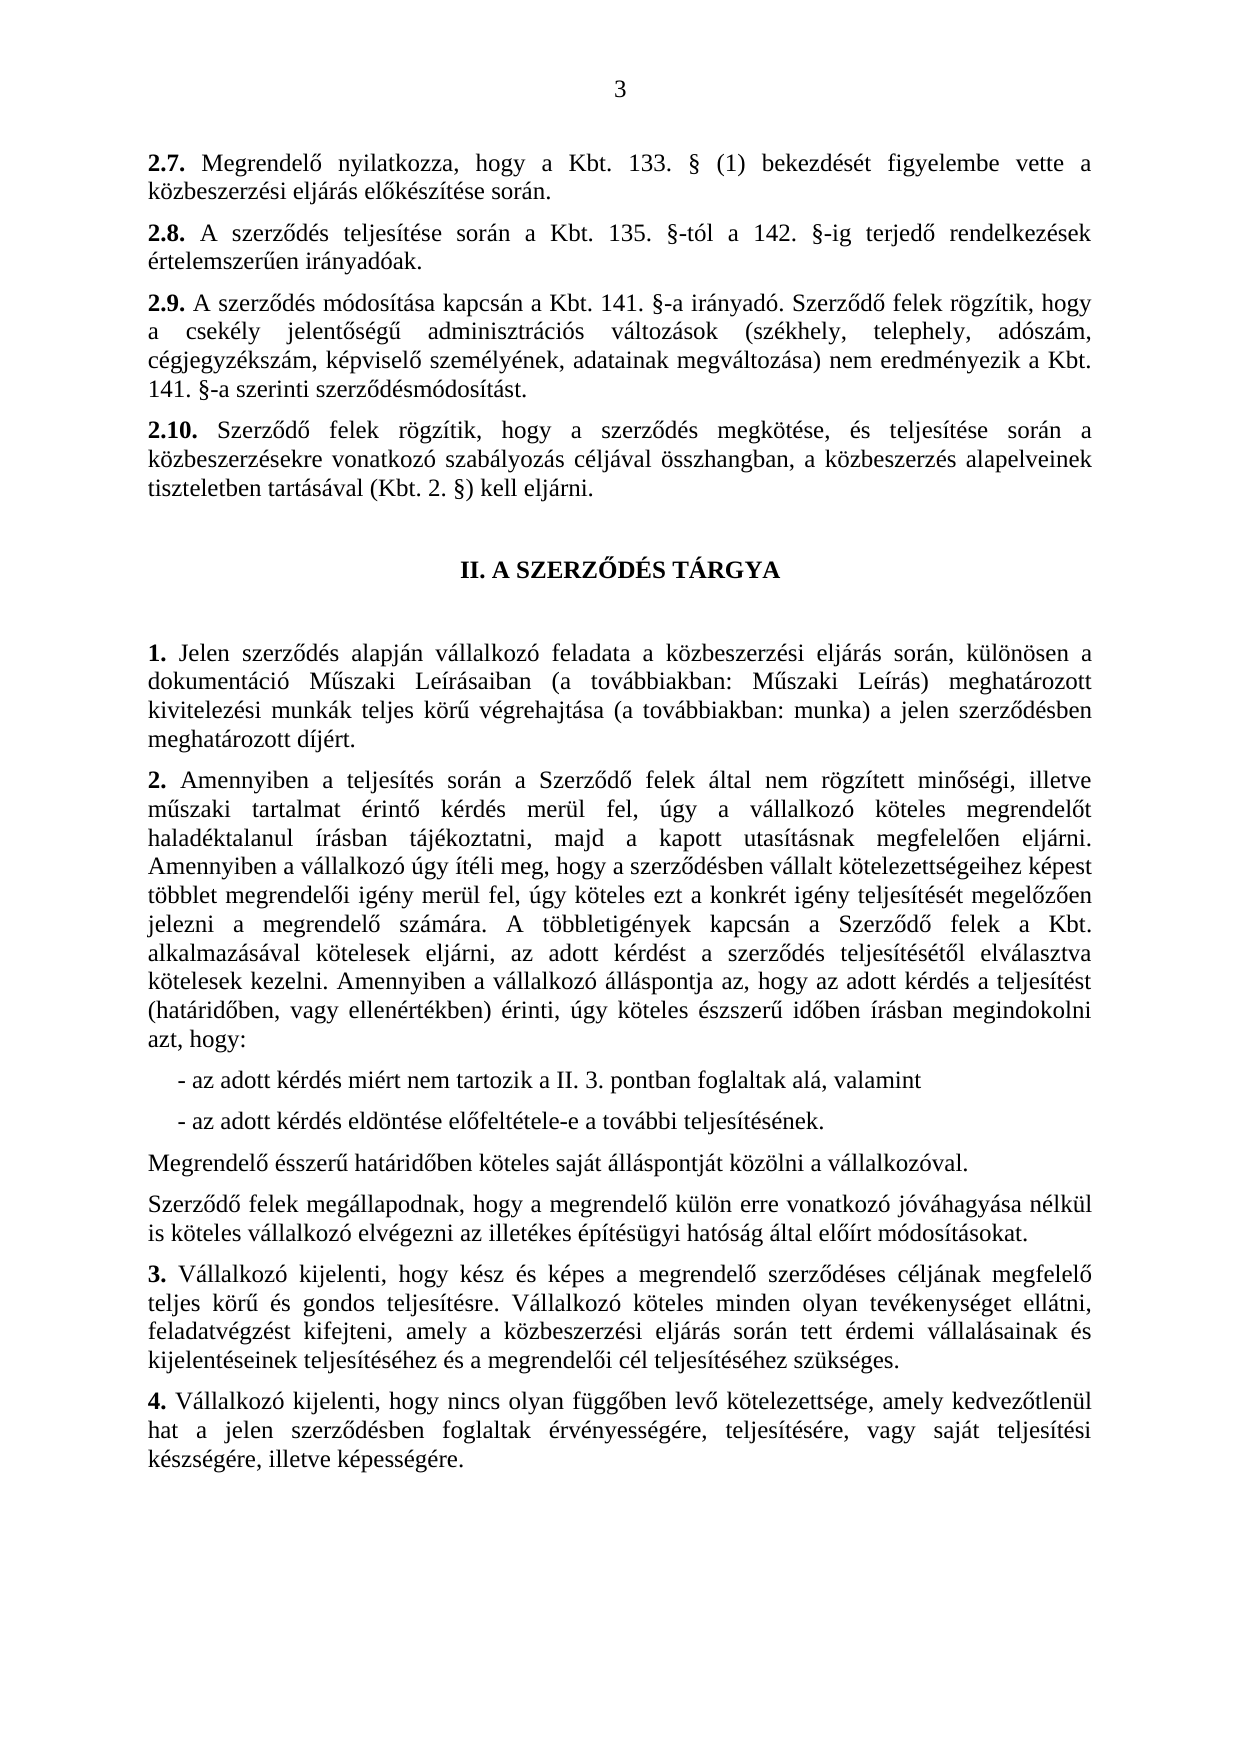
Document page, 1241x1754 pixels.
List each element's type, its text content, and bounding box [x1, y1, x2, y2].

text 2.8. A szerződés teljesítése során a Kbt. 135. §-tól a 142. §-ig terjedő rendelkezések értelemszerűen irányadóak. [148, 218, 1093, 275]
text II. A SZERZŐDÉS TÁRGYA [148, 555, 1093, 584]
text 3. Vállalkozó kijelenti, hogy kész és képes a megrendelő szerződéses céljának megfelelő teljes körű és gondos teljesítésre. Vállalkozó köteles minden olyan tevékenységet ellátni, feladatvégzést kifejteni, amely a közbeszerzési eljárás során tett érdemi vállalásainak és kijelentéseinek teljesítéséhez és a megrendelői cél teljesítéséhez szükséges. [148, 1259, 1093, 1374]
text Szerződő felek megállapodnak, hogy a megrendelő külön erre vonatkozó jóváhagyása nélkül is köteles vállalkozó elvégezni az illetékes építésügyi hatóság által előírt módosításokat. [148, 1189, 1093, 1246]
text 4. Vállalkozó kijelenti, hogy nincs olyan függőben levő kötelezettsége, amely kedvezőtlenül hat a jelen szerződésben foglaltak érvényességére, teljesítésére, vagy saját teljesítési készségére, illetve képességére. [148, 1386, 1093, 1473]
text 2. Amennyiben a teljesítés során a Szerződő felek által nem rögzített minőségi, illetve műszaki tartalmat érintő kérdés merül fel, úgy a vállalkozó köteles megrendelőt haladéktalanul írásban tájékoztatni, majd a kapott utasításnak megfelelően eljárni. Amennyiben a vállalkozó úgy ítéli meg, hogy a szerződésben vállalt kötelezettségeihez képest többlet megrendelői igény merül fel, úgy köteles ezt a konkrét igény teljesítését megelőzően jelezni a megrendelő számára. A többletigények kapcsán a Szerződő felek a Kbt. alkalmazásával kötelesek eljárni, az adott kérdést a szerződés teljesítésétől elválasztva kötelesek kezelni. Amennyiben a vállalkozó álláspontja az, hogy az adott kérdés a teljesítést (határidőben, vagy ellenértékben) érinti, úgy köteles észszerű időben írásban megindokolni azt, hogy: [148, 765, 1093, 1053]
text 1. Jelen szerződés alapján vállalkozó feladata a közbeszerzési eljárás során, különösen a dokumentáció Műszaki Leírásaiban (a továbbiakban: Műszaki Leírás) meghatározott kivitelezési munkák teljes körű végrehajtása (a továbbiakban: munka) a jelen szerződésben meghatározott díjért. [148, 638, 1093, 753]
text 2.9. A szerződés módosítása kapcsán a Kbt. 141. §-a irányadó. Szerződő felek rögzítik, hogy a csekély jelentőségű adminisztrációs változások (székhely, telephely, adószám, cégjegyzékszám, képviselő személyének, adatainak megváltozása) nem eredményezik a Kbt. 141. §-a szerinti szerződésmódosítást. [148, 288, 1093, 403]
text - az adott kérdés miért nem tartozik a II. 3. pontban foglaltak alá, valamint [148, 1065, 1093, 1094]
text - az adott kérdés eldöntése előfeltétele-e a további teljesítésének. [148, 1106, 1093, 1135]
text 2.10. Szerződő felek rögzítik, hogy a szerződés megkötése, és teljesítése során a közbeszerzésekre vonatkozó szabályozás céljával összhangban, a közbeszerzés alapelveinek tiszteletben tartásával (Kbt. 2. §) kell eljárni. [148, 415, 1093, 501]
text 2.7. Megrendelő nyilatkozza, hogy a Kbt. 133. § (1) bekezdését figyelembe vette a közbeszerzési eljárás előkészítése során. [148, 148, 1093, 205]
text Megrendelő ésszerű határidőben köteles saját álláspontját közölni a vállalkozóval. [148, 1148, 1093, 1176]
